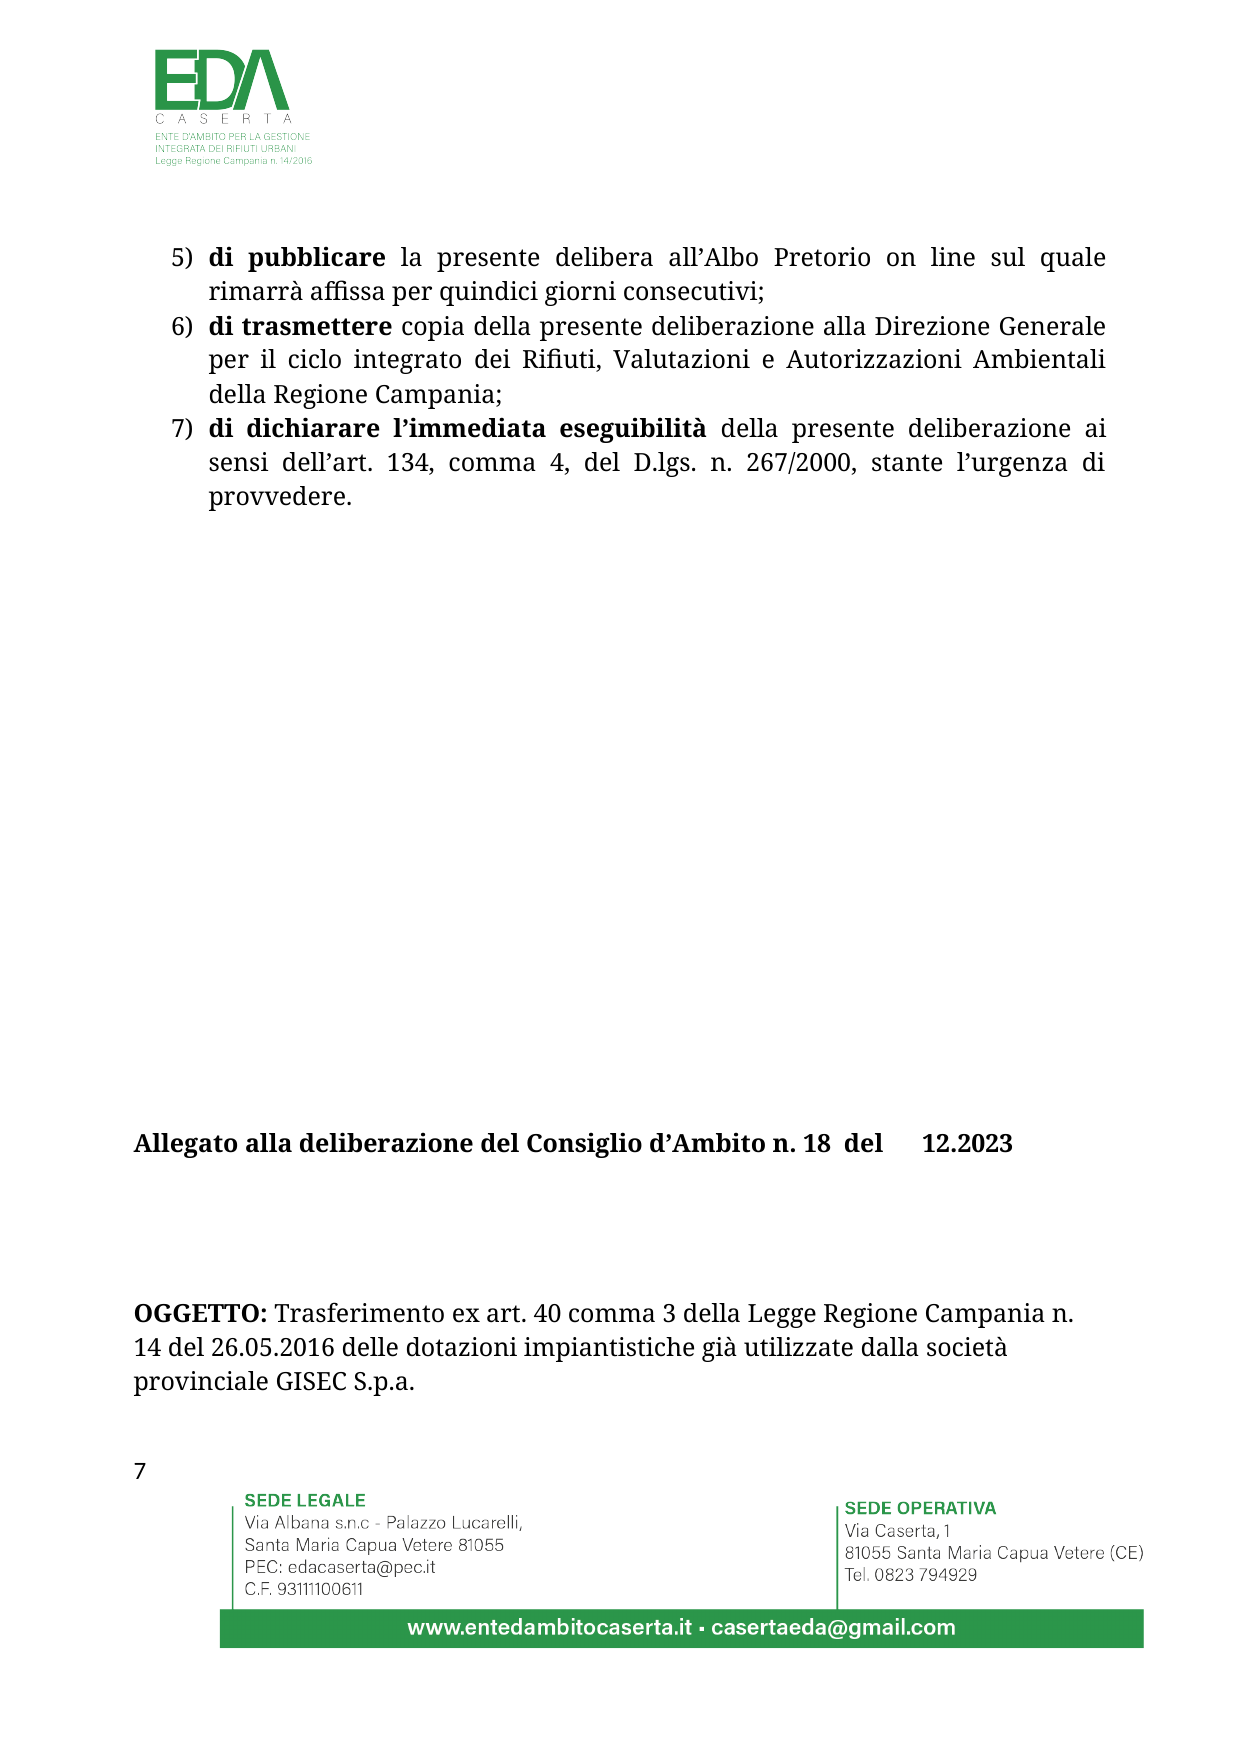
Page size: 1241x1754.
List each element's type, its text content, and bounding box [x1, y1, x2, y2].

list di trasmettere copia della presente deliberazione alla Direzione Generale per il ciclo integrato dei Rifiuti, Valutazioni e Autorizzazioni Ambientali della Regione Campania; [171, 308, 1107, 410]
list di dichiarare l’immediata eseguibilità della presente deliberazione ai sensi dell’art. 134, comma 4, del D.lgs. n. 267/2000, stante l’urgenza di provvedere. [171, 410, 1107, 512]
list di pubblicare la presente delibera all’Albo Pretorio on line sul quale rimarrà affissa per quindici giorni consecutivi; [171, 240, 1107, 308]
text Allegato alla deliberazione del Consiglio d’Ambito n. 18 del 12.2023 [133, 1126, 1107, 1160]
picture [133, 37, 348, 179]
picture [133, 1486, 1241, 1656]
text OGGETTO: Trasferimento ex art. 40 comma 3 della Legge Regione Campania n. 14 del 26.05.2016 delle dotazioni impiantistiche già utilizzate dalla società provinciale GISEC S.p.a. [133, 1296, 1107, 1398]
